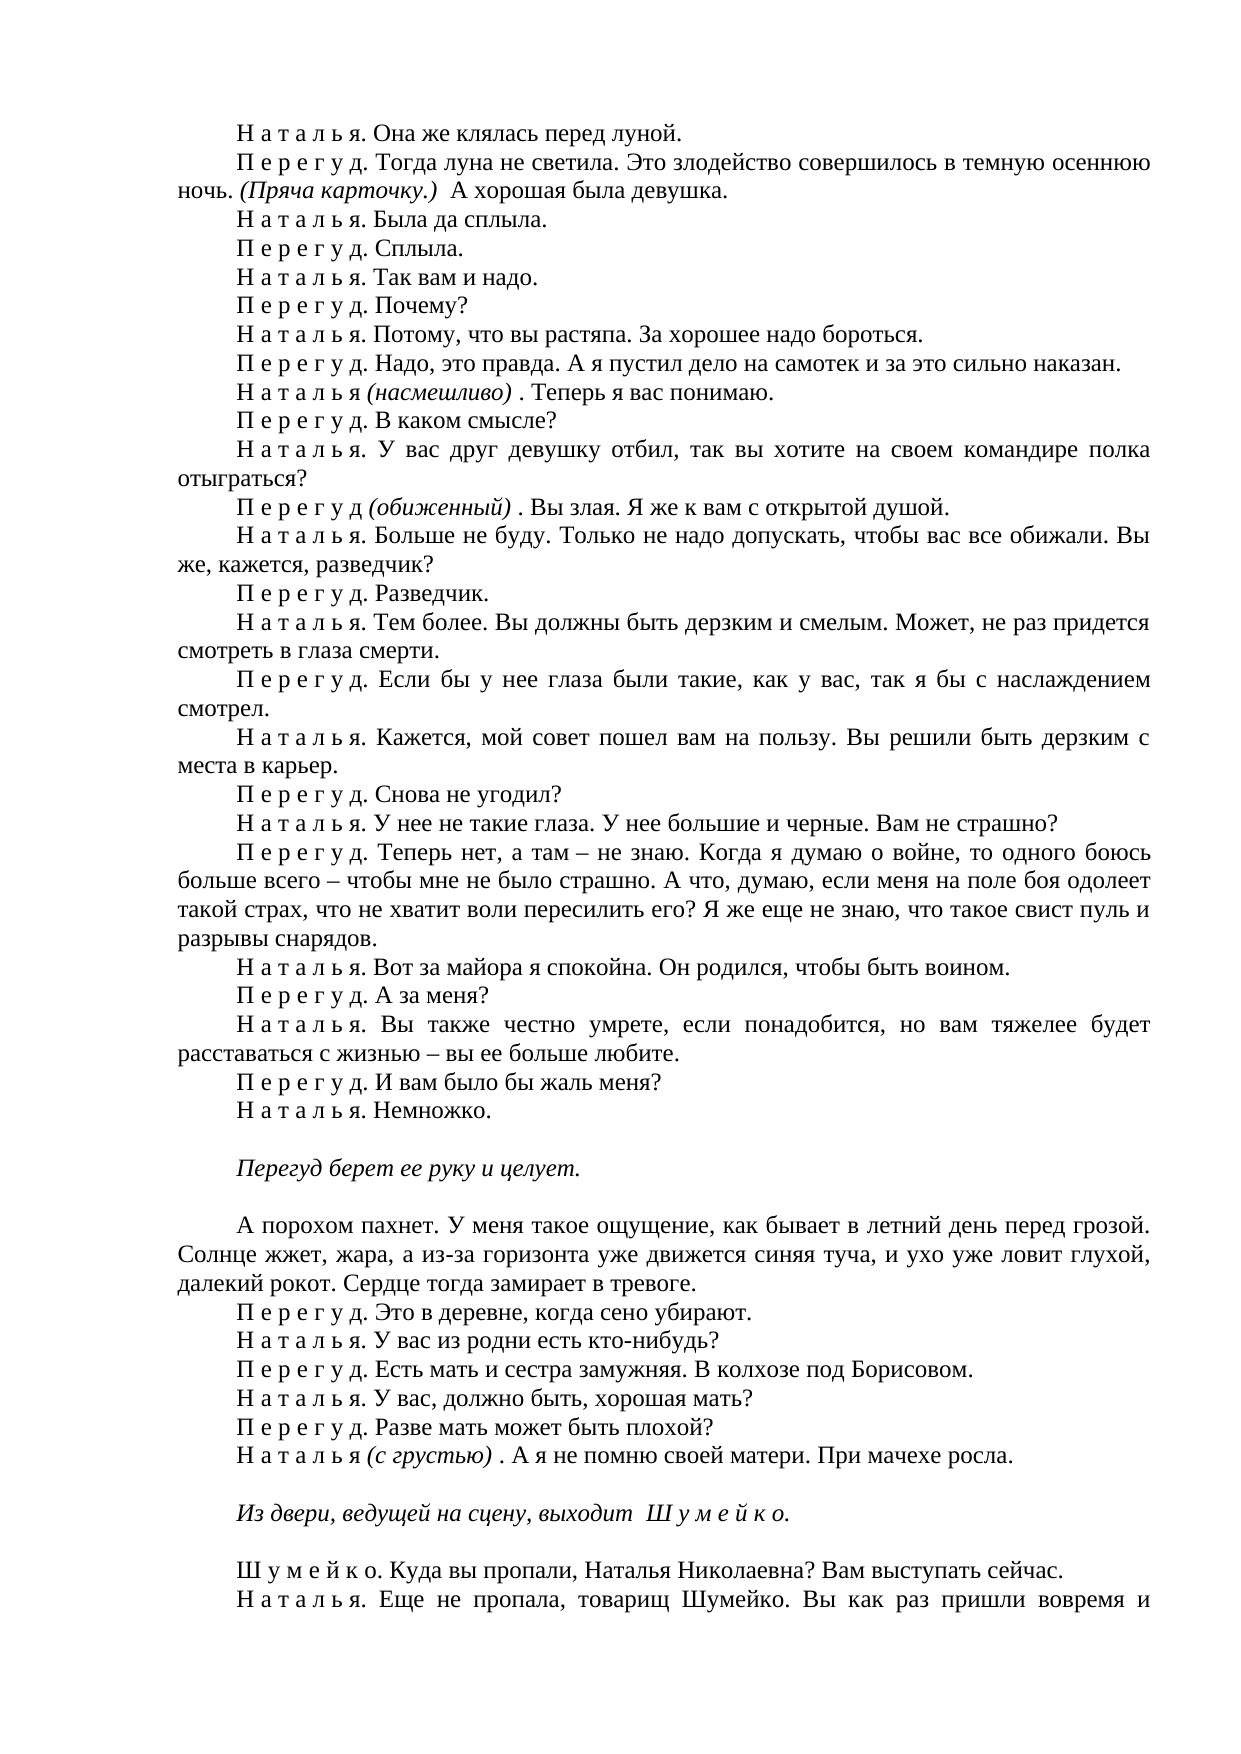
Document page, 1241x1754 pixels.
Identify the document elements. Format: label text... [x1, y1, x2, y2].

text Ш у м е й к о. Куда вы пропали, Наталья Николаевна? Вам выступать сейчас. [177, 1556, 1152, 1584]
text Н а т а л ь я. Потому, что вы растяпа. За хорошее надо бороться. [177, 319, 1152, 348]
text П е р е г у д. Тогда луна не светила. Это злодейство совершилось в темную осеннюю ночь. (Пряча карточку.) А хорошая была девушка. [177, 147, 1152, 204]
text А порохом пахнет. У меня такое ощущение, как бывает в летний день перед грозой. Солнце жжет, жара, а из-за горизонта уже движется синяя туча, и ухо уже ловит глухой, далекий рокот. Сердце тогда замирает в тревоге. [177, 1211, 1152, 1297]
text Н а т а л ь я. Больше не буду. Только не надо допускать, чтобы вас все обижали. Вы же, кажется, разведчик? [177, 521, 1152, 578]
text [177, 1584, 1152, 1613]
text П е р е г у д. Разведчик. [177, 578, 1152, 607]
text Н а т а л ь я. У вас, должно быть, хорошая мать? [177, 1383, 1152, 1412]
text П е р е г у д (обиженный) . Вы злая. Я же к вам с открытой душой. [177, 492, 1152, 521]
text Н а т а л ь я. Вот за майора я спокойна. Он родился, чтобы быть воином. [177, 952, 1152, 981]
text Н а т а л ь я. У нее не такие глаза. У нее большие и черные. Вам не страшно? [177, 808, 1152, 837]
text П е р е г у д. Есть мать и сестра замужняя. В колхозе под Борисовом. [177, 1354, 1152, 1383]
text Перегуд берет ее руку и целует. [177, 1153, 1152, 1182]
text П е р е г у д. Если бы у нее глаза были такие, как у вас, так я бы с наслаждением смотрел. [177, 664, 1152, 722]
text П е р е г у д. А за меня? [177, 981, 1152, 1009]
text Н а т а л ь я. Тем более. Вы должны быть дерзким и смелым. Может, не раз придется смотреть в глаза смерти. [177, 607, 1152, 664]
text Из двери, ведущей на сцену, выходит Ш у м е й к о. [177, 1498, 1152, 1527]
text Н а т а л ь я. Кажется, мой совет пошел вам на пользу. Вы решили быть дерзким с места в карьер. [177, 722, 1152, 779]
text П е р е г у д. Это в деревне, когда сено убирают. [177, 1297, 1152, 1326]
text Н а т а л ь я. У вас друг девушку отбил, так вы хотите на своем командире полка отыграться? [177, 434, 1152, 492]
text Н а т а л ь я (с грустью) . А я не помню своей матери. При мачехе росла. [177, 1441, 1152, 1469]
text Н а т а л ь я. Она же клялась перед луной. [177, 118, 1152, 147]
text Н а т а л ь я. Так вам и надо. [177, 262, 1152, 291]
text П е р е г у д. Теперь нет, а там – не знаю. Когда я думаю о войне, то одного боюсь больше всего – чтобы мне не было страшно. А что, думаю, если меня на поле боя одолеет такой страх, что не хватит воли пересилить его? Я же еще не знаю, что такое свист пуль и разрывы снарядов. [177, 837, 1152, 952]
text Н а т а л ь я. У вас из родни есть кто-нибудь? [177, 1326, 1152, 1354]
text Н а т а л ь я. Немножко. [177, 1096, 1152, 1124]
text Н а т а л ь я. Была да сплыла. [177, 204, 1152, 233]
text П е р е г у д. Надо, это правда. А я пустил дело на самотек и за это сильно наказан. [177, 348, 1152, 377]
text Н а т а л ь я (насмешливо) . Теперь я вас понимаю. [177, 377, 1152, 406]
text П е р е г у д. И вам было бы жаль меня? [177, 1067, 1152, 1096]
text П е р е г у д. Сплыла. [177, 233, 1152, 262]
text Н а т а л ь я. Вы также честно умрете, если понадобится, но вам тяжелее будет расставаться с жизнью – вы ее больше любите. [177, 1009, 1152, 1067]
text П е р е г у д. Разве мать может быть плохой? [177, 1412, 1152, 1441]
text П е р е г у д. Почему? [177, 291, 1152, 319]
text П е р е г у д. В каком смысле? [177, 406, 1152, 434]
text П е р е г у д. Снова не угодил? [177, 779, 1152, 808]
